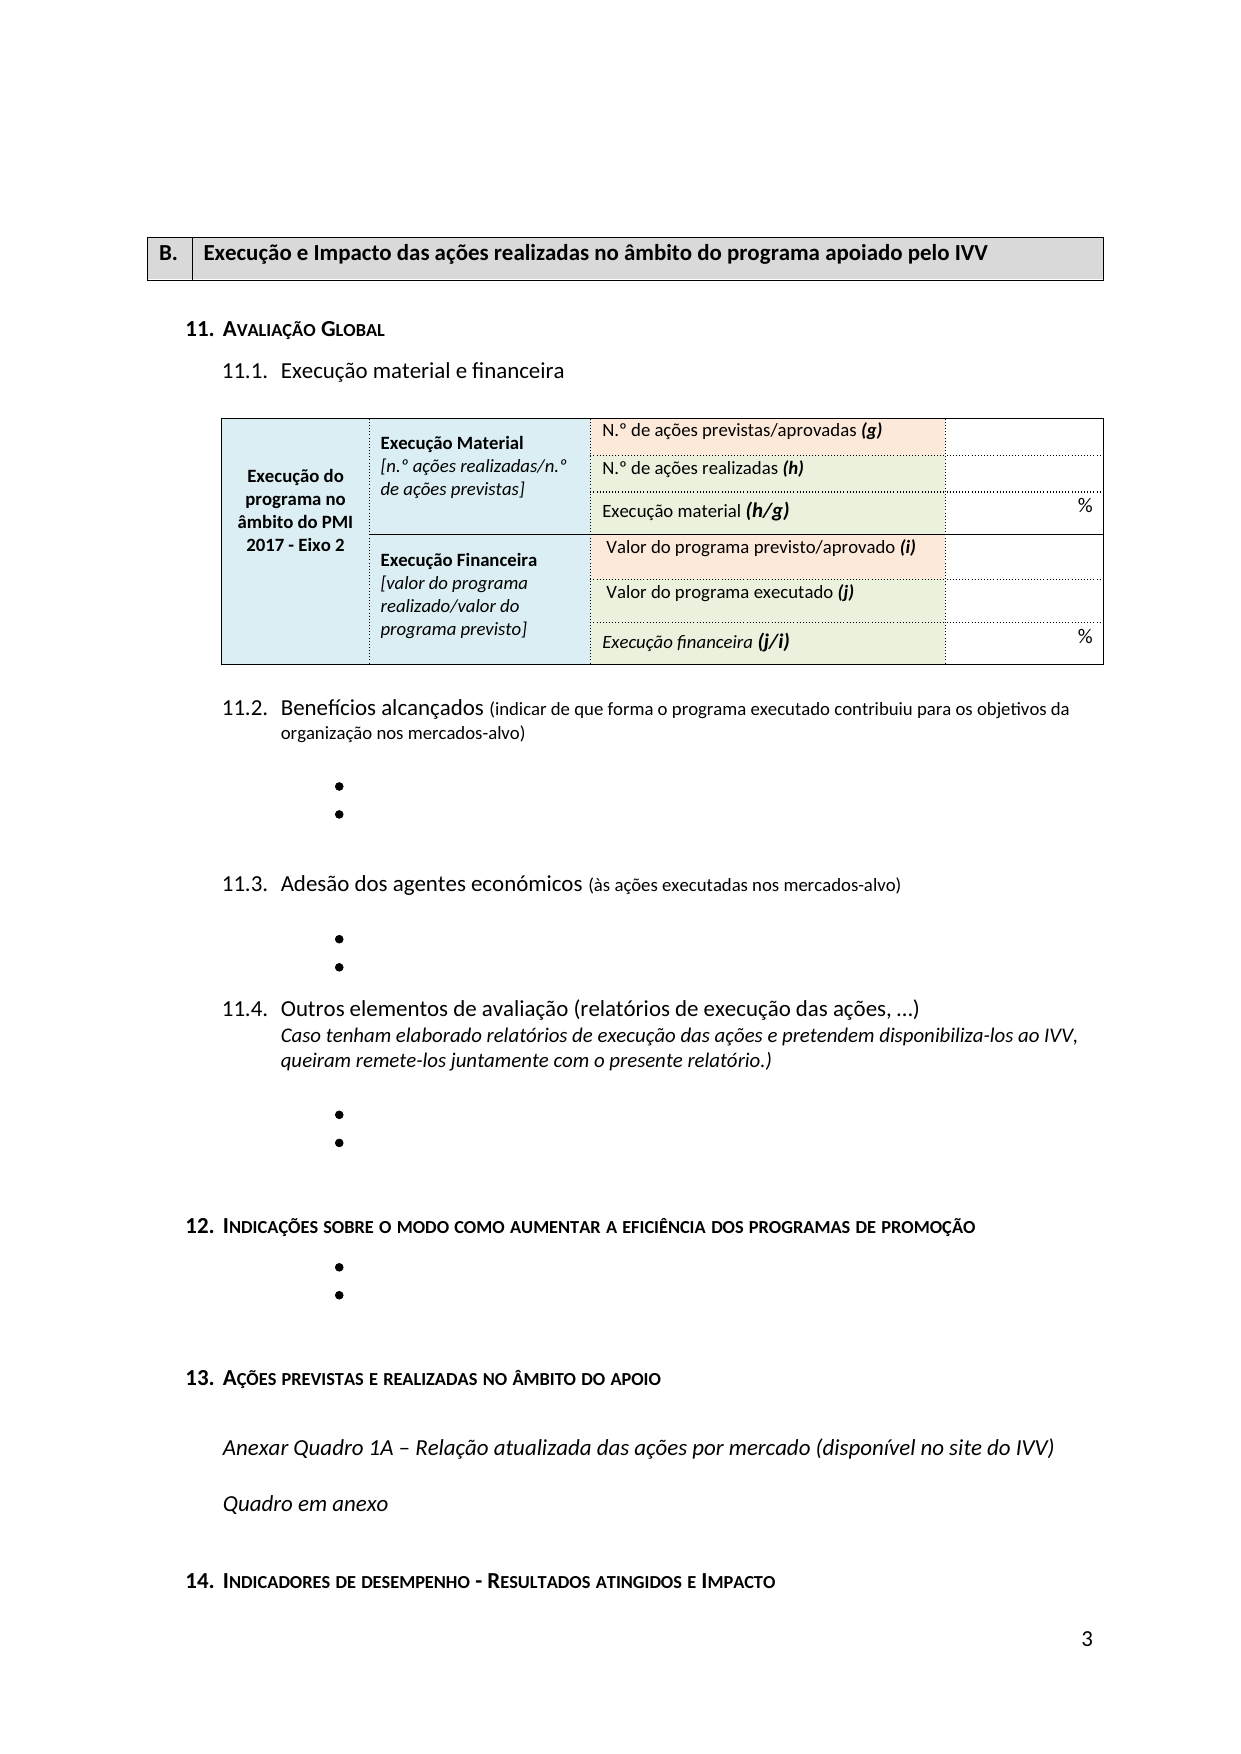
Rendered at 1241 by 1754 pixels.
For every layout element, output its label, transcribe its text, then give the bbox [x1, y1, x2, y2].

table_header Execução do programa no âmbito do PMI 2017 - Eixo 2 [222, 419, 369, 664]
table_cell Execução Financeira [valor do programa realizado/valor do programa previsto] [369, 535, 591, 664]
table_cell [945, 455, 1103, 491]
table_cell Execução financeira (j/i) [591, 622, 945, 664]
table_cell Valor do programa previsto/aprovado (i) [591, 535, 945, 579]
list Caso tenham elaborado relatórios de execução das ações e pretendem disponibiliza-los ao IVV, queiram remete-los juntamente com o presente relatório.) [281, 1022, 1092, 1073]
list Adesão dos agentes económicos (às ações executadas nos mercados-alvo) [222, 869, 1092, 897]
table_cell % [945, 491, 1103, 534]
list Ações previstas e realizadas no âmbito do apoio [185, 1363, 1092, 1391]
list Indicadores de desempenho - Resultados atingidos e Impacto [185, 1566, 1092, 1594]
list Indicações sobre o modo como aumentar a eficiência dos programas de promoção [185, 1211, 1092, 1239]
table_cell [945, 579, 1103, 622]
table_cell Valor do programa executado (j) [591, 579, 945, 622]
list Avaliação Global [185, 314, 1092, 342]
table_cell [945, 535, 1103, 579]
table_cell Execução material (h/g) [591, 491, 945, 534]
table_header Execução e Impacto das ações realizadas no âmbito do programa apoiado pelo IVV [193, 238, 1103, 279]
table_header [945, 419, 1103, 455]
list Execução material e financeira [222, 356, 1092, 384]
table_header B. [148, 238, 192, 279]
list Anexar Quadro 1A – Relação atualizada das ações por mercado (disponível no site do IVV) [223, 1433, 1092, 1461]
list Benefícios alcançados (indicar de que forma o programa executado contribuiu para os objetivos da organização nos mercados-alvo) [222, 693, 1092, 744]
table_cell % [945, 622, 1103, 664]
table_header Execução Material [n.º ações realizadas/n.º de ações previstas] [369, 419, 591, 534]
table_cell N.º de ações realizadas (h) [591, 455, 945, 491]
table_header N.º de ações previstas/aprovadas (g) [591, 419, 945, 455]
list Quadro em anexo [223, 1489, 1092, 1517]
list Outros elementos de avaliação (relatórios de execução das ações, …) [222, 994, 1092, 1022]
